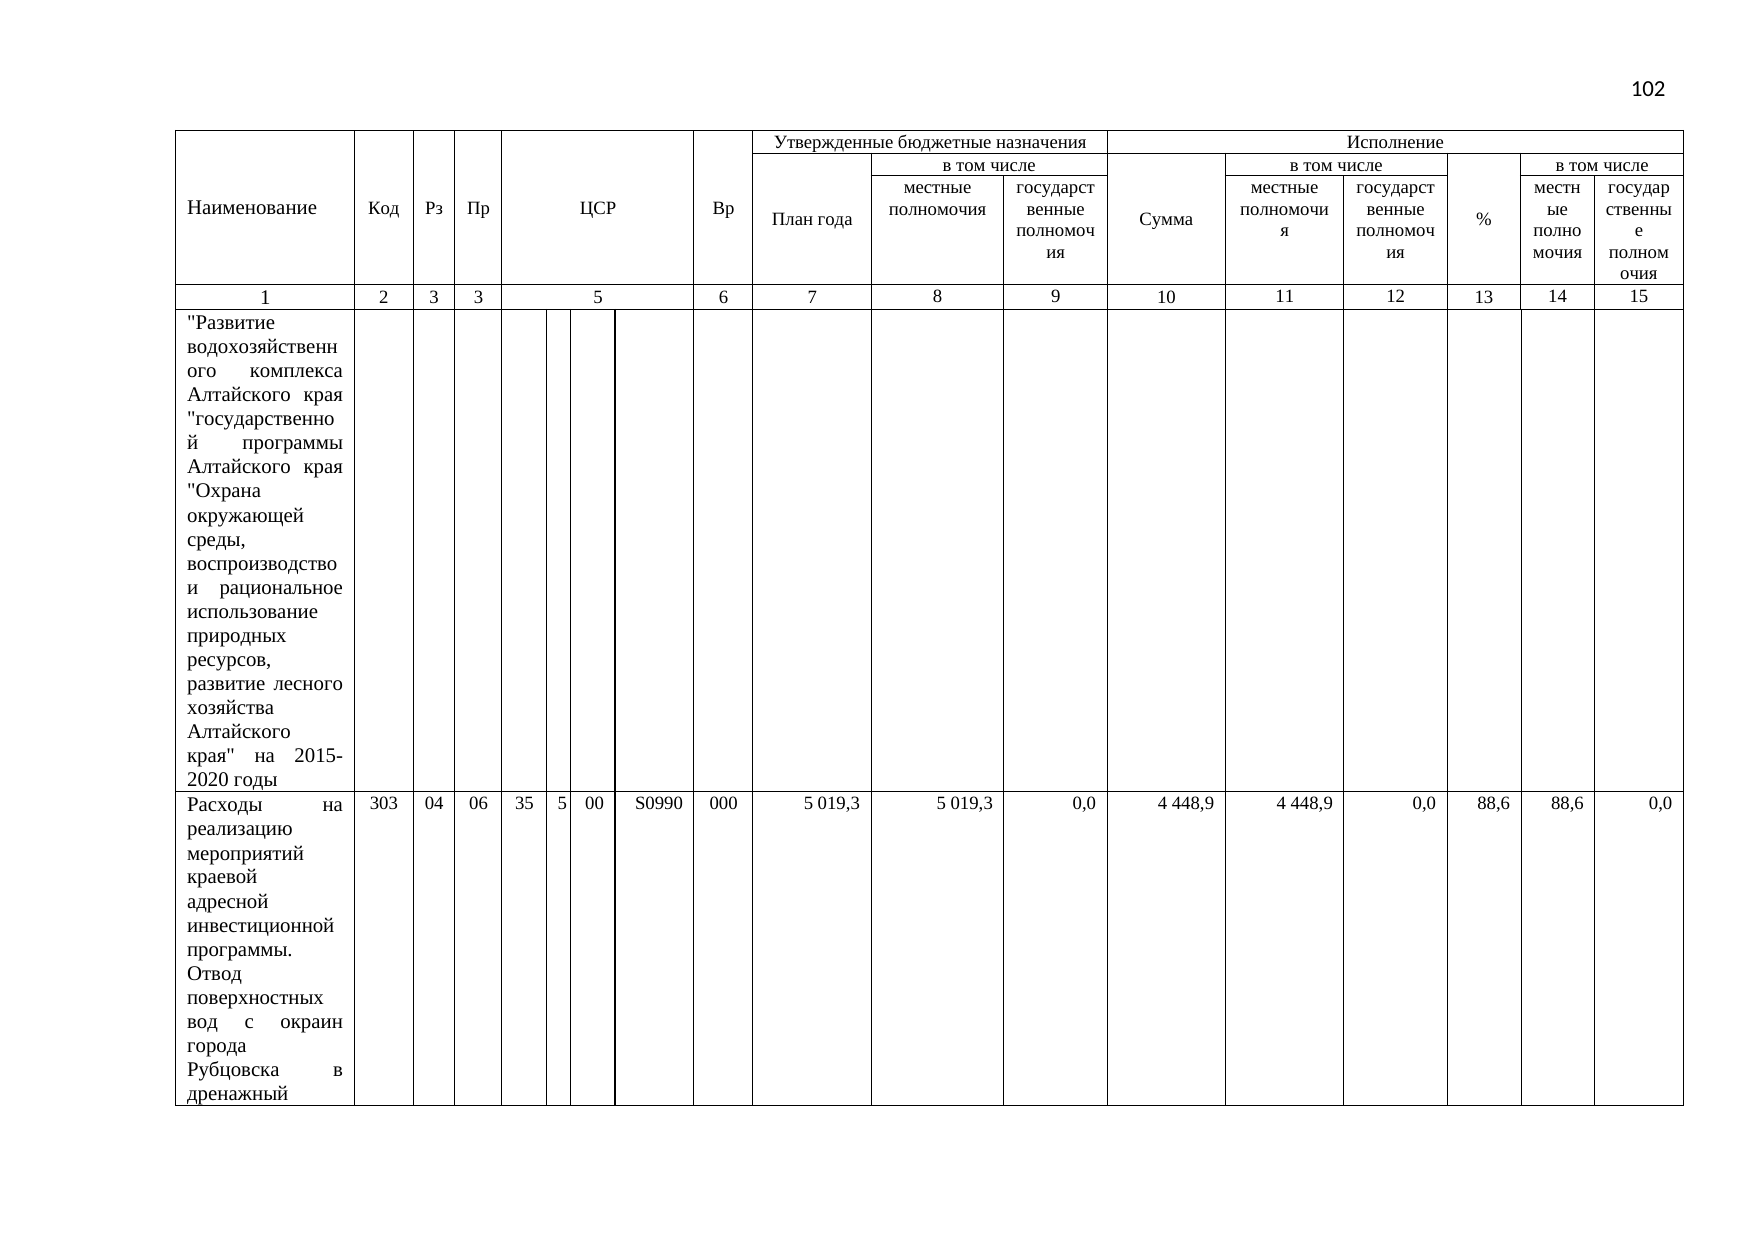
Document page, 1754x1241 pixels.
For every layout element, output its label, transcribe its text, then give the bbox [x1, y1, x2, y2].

table_cell 2 [355, 285, 413, 309]
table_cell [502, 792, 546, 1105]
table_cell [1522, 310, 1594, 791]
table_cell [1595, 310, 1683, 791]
table_cell 11 [1226, 285, 1343, 309]
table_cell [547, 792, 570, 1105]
table_cell 15 [1595, 285, 1683, 309]
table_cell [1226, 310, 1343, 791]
table_header ЦСР [502, 131, 693, 284]
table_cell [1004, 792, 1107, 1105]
table_header Исполнение [1108, 131, 1683, 152]
table_cell государственные полномочия [1595, 176, 1683, 284]
table_cell 3 [455, 285, 501, 309]
table_header Рз [414, 131, 454, 284]
table_cell 5 [502, 285, 693, 309]
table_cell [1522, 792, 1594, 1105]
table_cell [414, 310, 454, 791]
table_cell 1 [176, 285, 354, 309]
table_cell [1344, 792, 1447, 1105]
table_cell местные полномочия [872, 176, 1003, 284]
table_cell местные полномочия [1521, 176, 1594, 284]
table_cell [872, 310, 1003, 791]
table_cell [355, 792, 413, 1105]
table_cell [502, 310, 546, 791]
table_header Утвержденные бюджетные назначения [753, 131, 1107, 152]
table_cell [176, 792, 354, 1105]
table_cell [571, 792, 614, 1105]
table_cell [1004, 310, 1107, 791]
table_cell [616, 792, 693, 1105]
table_cell 6 [694, 285, 752, 309]
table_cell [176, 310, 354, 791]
table_cell в том числе [1521, 154, 1683, 175]
table_header Пр [455, 131, 501, 284]
table_cell План года [753, 154, 871, 284]
table_cell 7 [753, 285, 871, 309]
table_cell 8 [872, 285, 1003, 309]
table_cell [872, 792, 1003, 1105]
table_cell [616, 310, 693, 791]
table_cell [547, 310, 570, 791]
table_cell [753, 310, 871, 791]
table_cell местные полномочия [1226, 176, 1343, 284]
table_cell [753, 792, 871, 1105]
table_cell 14 [1521, 285, 1594, 309]
table_header Вр [694, 131, 752, 284]
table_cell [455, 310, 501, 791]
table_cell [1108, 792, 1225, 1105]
table_header Код [355, 131, 413, 284]
table_header Наименование [176, 131, 354, 284]
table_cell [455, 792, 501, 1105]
table_cell 3 [414, 285, 454, 309]
table_cell в том числе [1226, 154, 1447, 175]
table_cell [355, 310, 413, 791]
table_cell Сумма [1108, 154, 1225, 284]
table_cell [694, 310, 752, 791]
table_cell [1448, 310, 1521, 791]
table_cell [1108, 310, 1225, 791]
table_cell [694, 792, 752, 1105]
table_cell 10 [1108, 285, 1225, 309]
table_cell государственные полномочия [1344, 176, 1447, 284]
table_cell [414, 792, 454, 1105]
table_cell 12 [1344, 285, 1447, 309]
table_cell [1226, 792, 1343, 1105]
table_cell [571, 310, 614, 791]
table_cell 9 [1004, 285, 1107, 309]
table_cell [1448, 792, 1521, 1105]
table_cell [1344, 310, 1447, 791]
table_cell % [1448, 154, 1520, 284]
table_cell 13 [1448, 285, 1520, 309]
table_cell государственные полномочия [1004, 176, 1107, 284]
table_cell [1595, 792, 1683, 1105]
table_cell в том числе [872, 154, 1107, 175]
